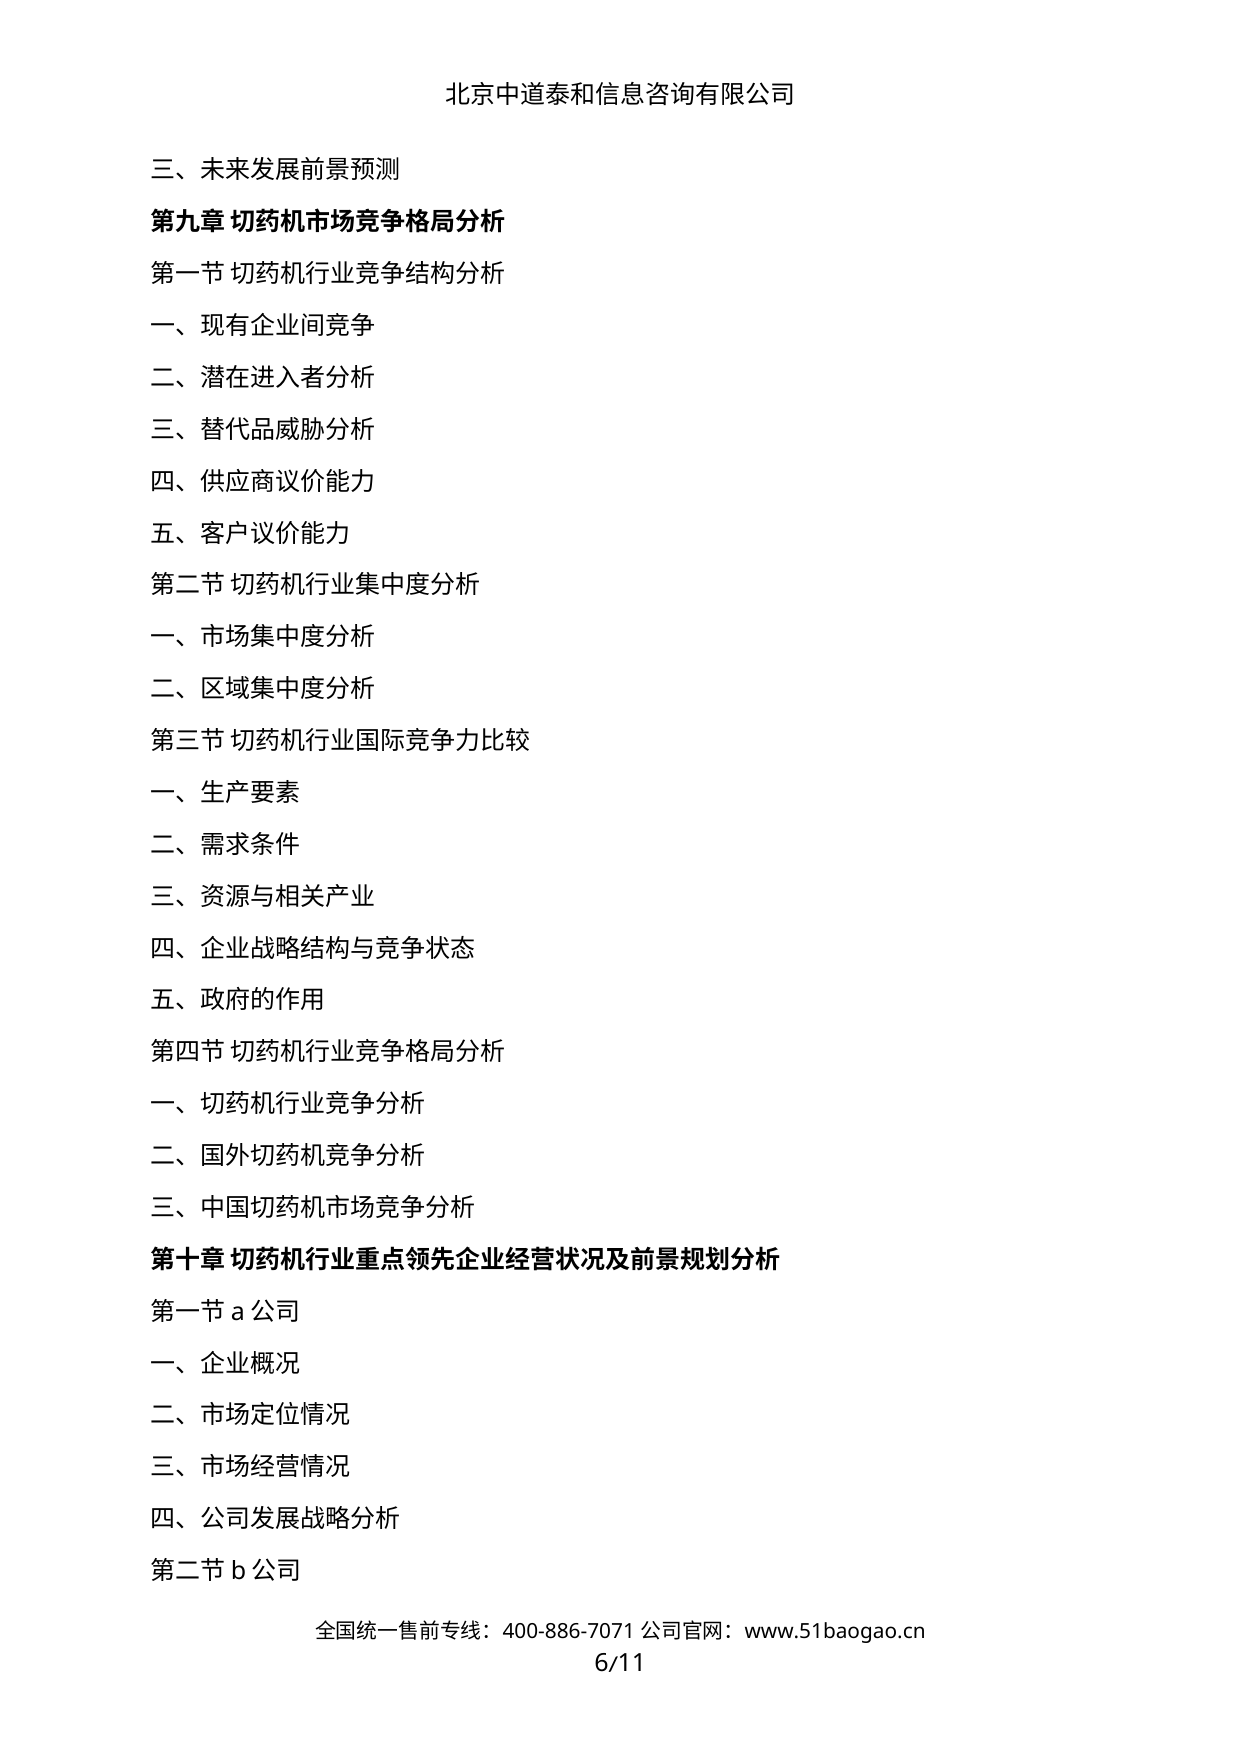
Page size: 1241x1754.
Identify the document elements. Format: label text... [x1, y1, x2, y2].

text 一、企业概况 [150, 1343, 1090, 1379]
text 三、替代品威胁分析 [150, 409, 1090, 446]
text 五、政府的作用 [150, 980, 1090, 1016]
text 第二节 切药机行业集中度分析 [150, 565, 1090, 601]
text 一、市场集中度分析 [150, 617, 1090, 653]
text 二、潜在进入者分析 [150, 357, 1090, 394]
text 第一节 切药机行业竞争结构分析 [150, 254, 1090, 290]
text 第一节 a公司 [150, 1291, 1090, 1327]
text 二、区域集中度分析 [150, 669, 1090, 705]
text 第二节 b公司 [150, 1551, 1090, 1587]
text 三、资源与相关产业 [150, 876, 1090, 912]
text 四、供应商议价能力 [150, 461, 1090, 497]
text 第三节 切药机行业国际竞争力比较 [150, 721, 1090, 757]
text 第十章 切药机行业重点领先企业经营状况及前景规划分析 [150, 1239, 1090, 1276]
text 一、切药机行业竞争分析 [150, 1084, 1090, 1120]
text 一、现有企业间竞争 [150, 306, 1090, 342]
text 五、客户议价能力 [150, 513, 1090, 549]
text 二、需求条件 [150, 824, 1090, 861]
text 一、生产要素 [150, 772, 1090, 809]
text 第九章 切药机市场竞争格局分析 [150, 202, 1090, 238]
text 第四节 切药机行业竞争格局分析 [150, 1032, 1090, 1068]
text 三、中国切药机市场竞争分析 [150, 1187, 1090, 1224]
text 四、公司发展战略分析 [150, 1499, 1090, 1535]
text 二、市场定位情况 [150, 1395, 1090, 1431]
text 三、未来发展前景预测 [150, 150, 1090, 186]
text 三、市场经营情况 [150, 1447, 1090, 1483]
text 四、企业战略结构与竞争状态 [150, 928, 1090, 964]
text 二、国外切药机竞争分析 [150, 1136, 1090, 1172]
